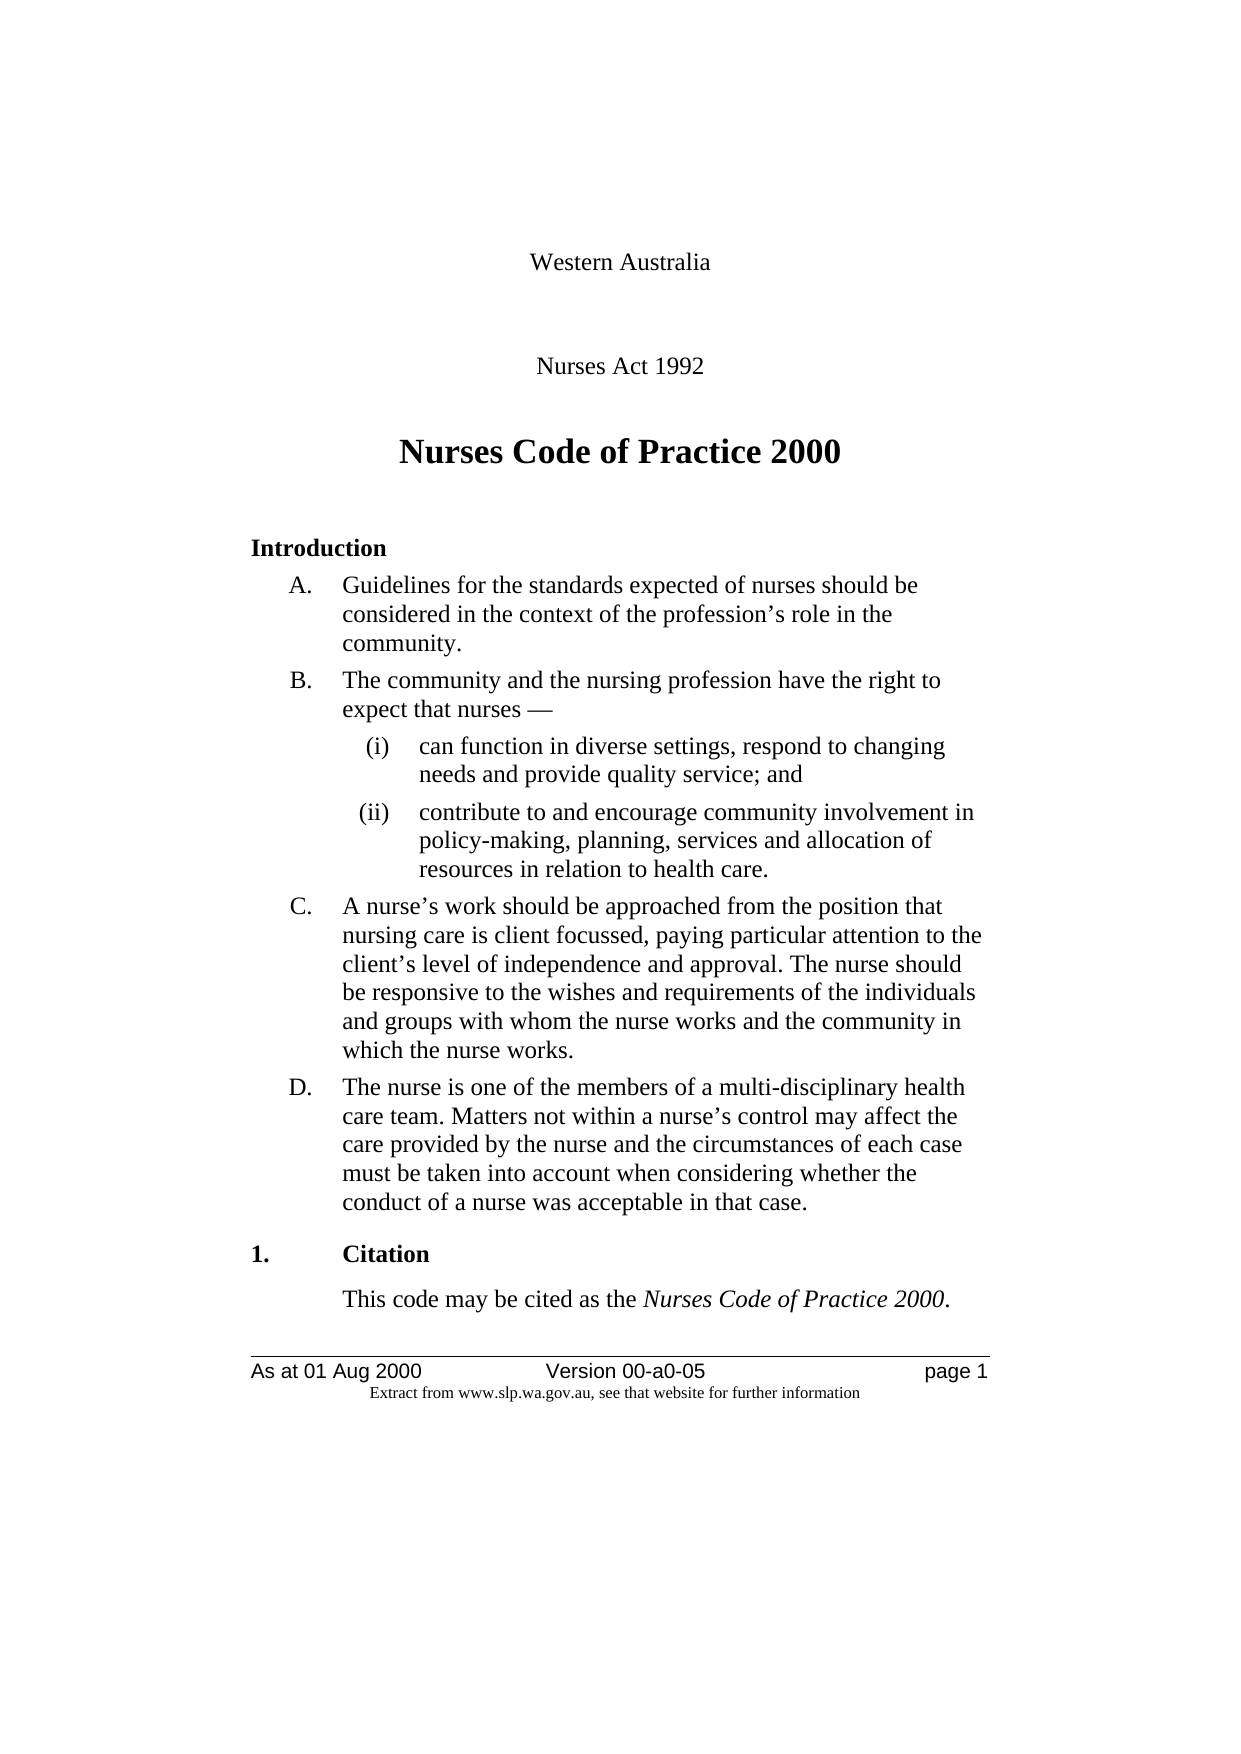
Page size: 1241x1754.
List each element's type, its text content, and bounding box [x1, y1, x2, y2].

text This code may be cited as the Nurses Code of Practice 2000. [251, 1284, 990, 1313]
text Introduction [251, 533, 990, 562]
text Western Australia [251, 247, 990, 276]
text A. Guidelines for the standards expected of nurses should be considered in the context of the profession’s role in the community. [251, 570, 990, 657]
text (ii) contribute to and encourage community involvement in policy-making, planning, services and allocation of resources in relation to health care. [251, 797, 990, 883]
text Nurses Act 1992 [251, 351, 990, 380]
text C. A nurse’s work should be approached from the position that nursing care is client focussed, paying particular attention to the client’s level of independence and approval. The nurse should be responsive to the wishes and requirements of the individuals and groups with whom the nurse works and the community in which the nurse works. [251, 891, 990, 1064]
text (i) can function in diverse settings, respond to changing needs and provide quality service; and [251, 731, 990, 788]
text Nurses Code of Practice 2000 [251, 430, 990, 471]
subtitle 1. Citation [251, 1239, 990, 1267]
text B. The community and the nursing profession have the right to expect that nurses — [251, 665, 990, 722]
text D. The nurse is one of the members of a multi-disciplinary health care team. Matters not within a nurse’s control may affect the care provided by the nurse and the circumstances of each case must be taken into account when considering whether the conduct of a nurse was acceptable in that case. [251, 1072, 990, 1216]
